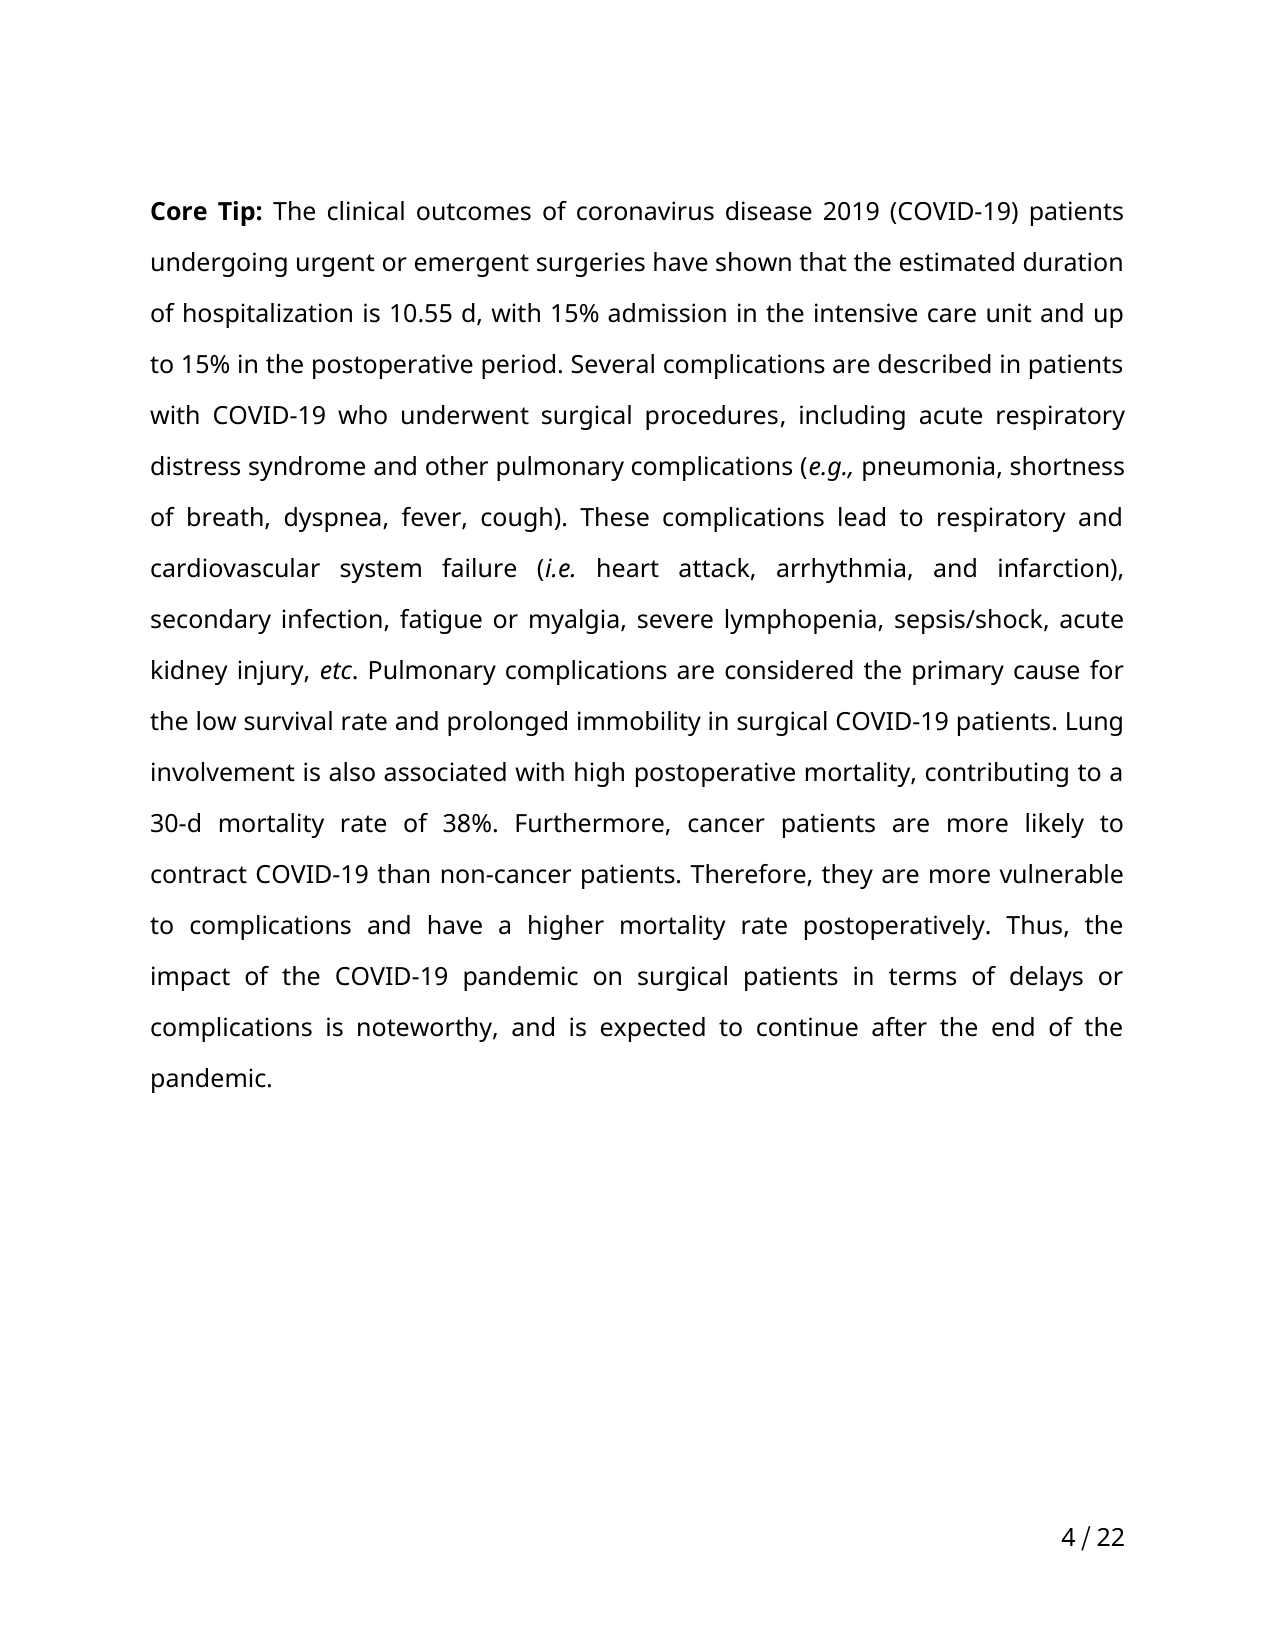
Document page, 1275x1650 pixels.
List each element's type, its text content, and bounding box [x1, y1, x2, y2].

text Core Tip: The clinical outcomes of coronavirus disease 2019 (COVID-19) patients undergoing urgent or emergent surgeries have shown that the estimated duration of hospitalization is 10.55 d, with 15% admission in the intensive care unit and up to 15% in the postoperative period. Several complications are described in patients with COVID-19 who underwent surgical procedures, including acute respiratory distress syndrome and other pulmonary complications (e.g., pneumonia, shortness of breath, dyspnea, fever, cough). These complications lead to respiratory and cardiovascular system failure (i.e. heart attack, arrhythmia, and infarction), secondary infection, fatigue or myalgia, severe lymphopenia, sepsis/shock, acute kidney injury, etc. Pulmonary complications are considered the primary cause for the low survival rate and prolonged immobility in surgical COVID-19 patients. Lung involvement is also associated with high postoperative mortality, contributing to a 30-d mortality rate of 38%. Furthermore, cancer patients are more likely to contract COVID-19 than non-cancer patients. Therefore, they are more vulnerable to complications and have a higher mortality rate postoperatively. Thus, the impact of the COVID-19 pandemic on surgical patients in terms of delays or complications is noteworthy, and is expected to continue after the end of the pandemic. [150, 193, 1125, 1095]
